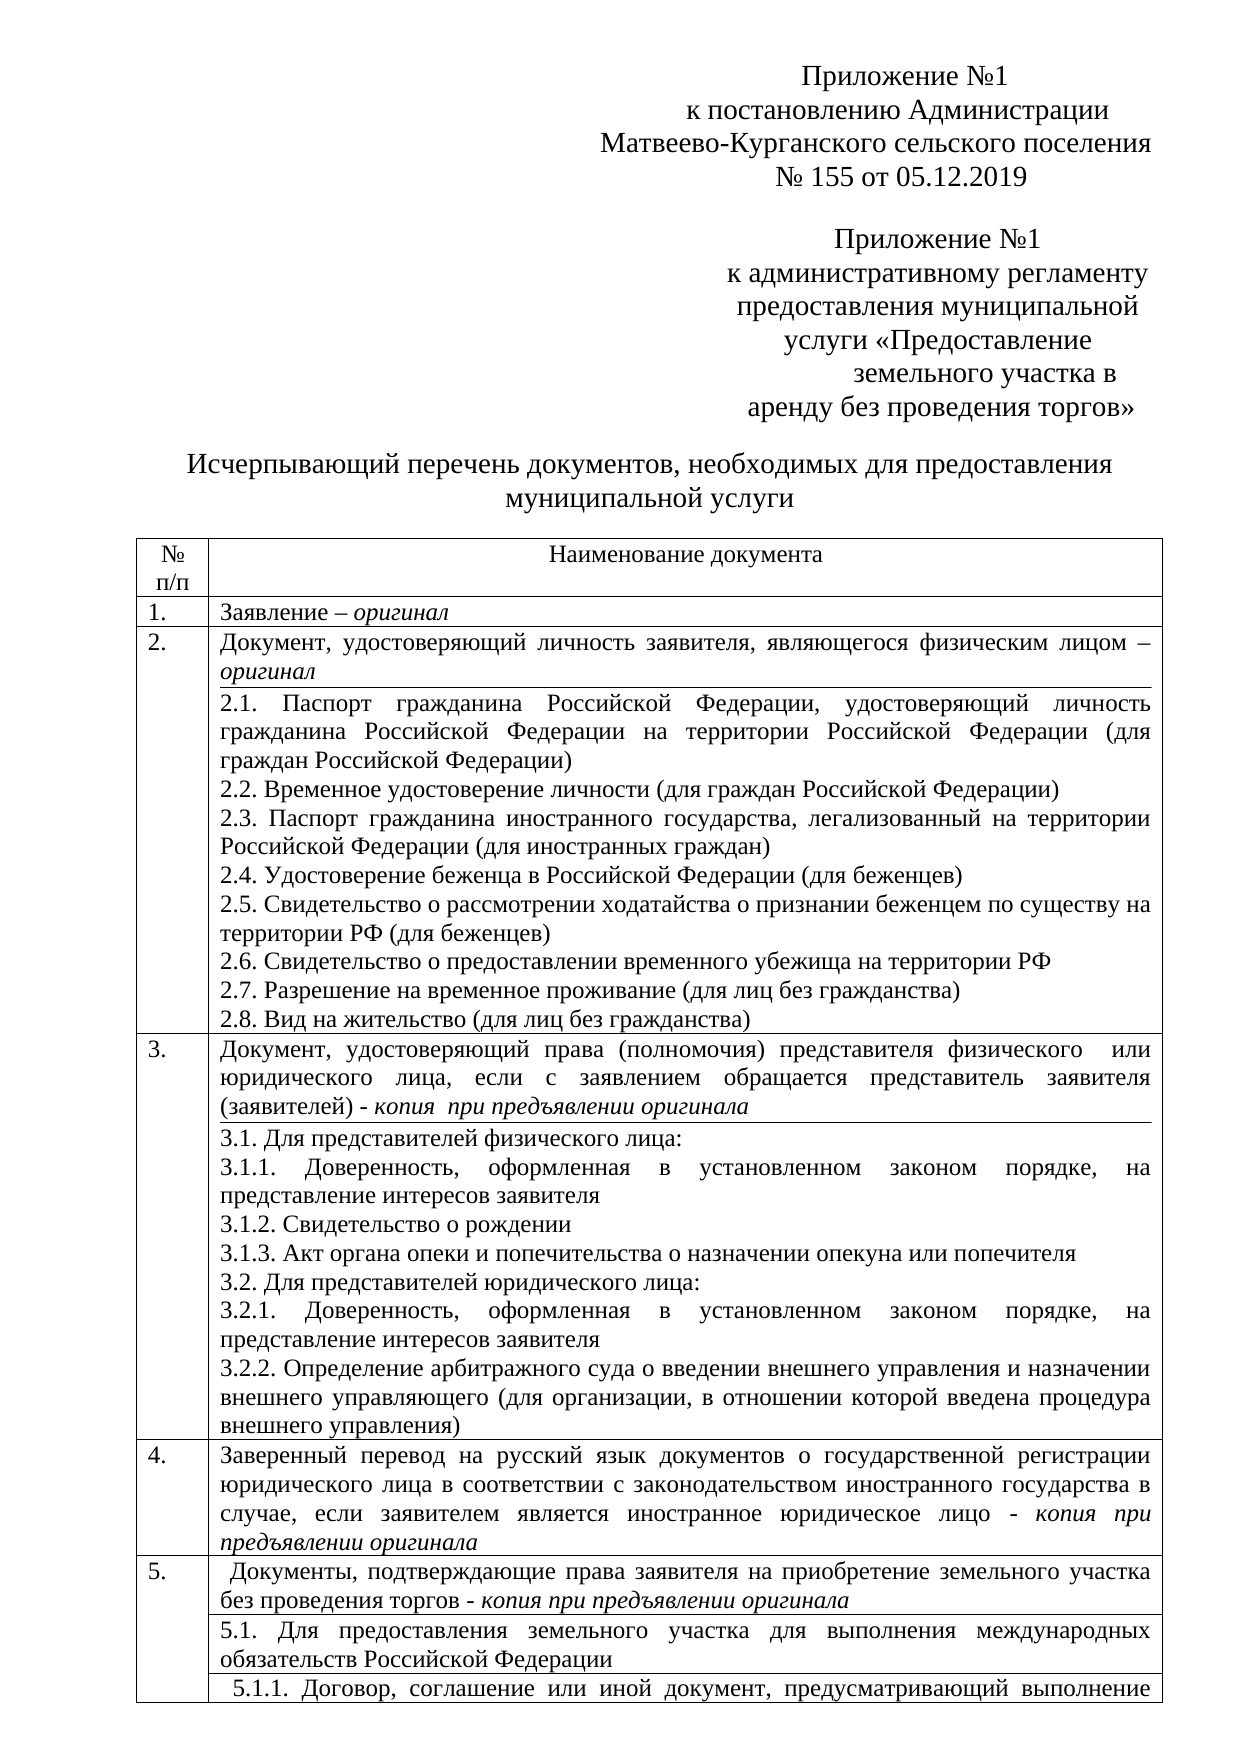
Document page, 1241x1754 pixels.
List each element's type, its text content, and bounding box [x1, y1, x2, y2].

table_header Наименование документа [209, 539, 1162, 596]
text к административному регламенту [148, 255, 1152, 288]
text предоставления муниципальной [148, 288, 1152, 322]
table_cell 5. [137, 1556, 208, 1702]
text Приложение №1 [148, 58, 1152, 92]
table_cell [209, 1674, 1162, 1702]
text аренду без проведения торгов» [148, 389, 1152, 422]
text услуги «Предоставление [148, 322, 1152, 355]
table_cell 5.1. Для предоставления земельного участка для выполнения международных обязательств Российской Федерации [209, 1615, 1162, 1672]
text № 155 от 05.12.2019 [148, 159, 1152, 192]
text к постановлению Администрации [148, 92, 1152, 125]
table_cell 1. [137, 597, 208, 626]
table_cell Документ, удостоверяющий личность заявителя, являющегося физическим лицом – оригинал 2.1. Паспорт гражданина Российской Федерации, удостоверяющий личность гражданина Российской Федерации на территории Российской Федерации (для граждан Российской Федерации) 2.2. Временное удостоверение личности (для граждан Российской Федерации) 2.3. Паспорт гражданина иностранного государства, легализованный на территории Российской Федерации (для иностранных граждан) 2.4. Удостоверение беженца в Российской Федерации (для беженцев) 2.5. Свидетельство о рассмотрении ходатайства о признании беженцем по существу на территории РФ (для беженцев) 2.6. Свидетельство о предоставлении временного убежища на территории РФ 2.7. Разрешение на временное проживание (для лиц без гражданства) 2.8. Вид на жительство (для лиц без гражданства) [209, 627, 1162, 1033]
table_cell Заверенный перевод на русский язык документов о государственной регистрации юридического лица в соответствии с законодательством иностранного государства в случае, если заявителем является иностранное юридическое лицо - копия при предъявлении оригинала [209, 1440, 1162, 1555]
text Исчерпывающий перечень документов, необходимых для предоставления муниципальной услуги [148, 447, 1152, 514]
table_cell 3. [137, 1034, 208, 1439]
table_cell Документ, удостоверяющий права (полномочия) представителя физического или юридического лица, если с заявлением обращается представитель заявителя (заявителей) - копия при предъявлении оригинала 3.1. Для представителей физического лица: 3.1.1. Доверенность, оформленная в установленном законом порядке, на представление интересов заявителя 3.1.2. Свидетельство о рождении 3.1.3. Акт органа опеки и попечительства о назначении опекуна или попечителя 3.2. Для представителей юридического лица: 3.2.1. Доверенность, оформленная в установленном законом порядке, на представление интересов заявителя 3.2.2. Определение арбитражного суда о введении внешнего управления и назначении внешнего управляющего (для организации, в отношении которой введена процедура внешнего управления) [209, 1034, 1162, 1439]
table_cell Документы, подтверждающие права заявителя на приобретение земельного участка без проведения торгов - копия при предъявлении оригинала [209, 1556, 1162, 1614]
text Приложение №1 [148, 221, 1152, 255]
text земельного участка в [148, 355, 1152, 389]
table_header № п/п [137, 539, 208, 596]
table_cell Заявление – оригинал [209, 597, 1162, 626]
table_cell 2. [137, 627, 208, 1033]
table_cell 4. [137, 1440, 208, 1555]
text Матвеево-Курганского сельского поселения [148, 125, 1152, 159]
